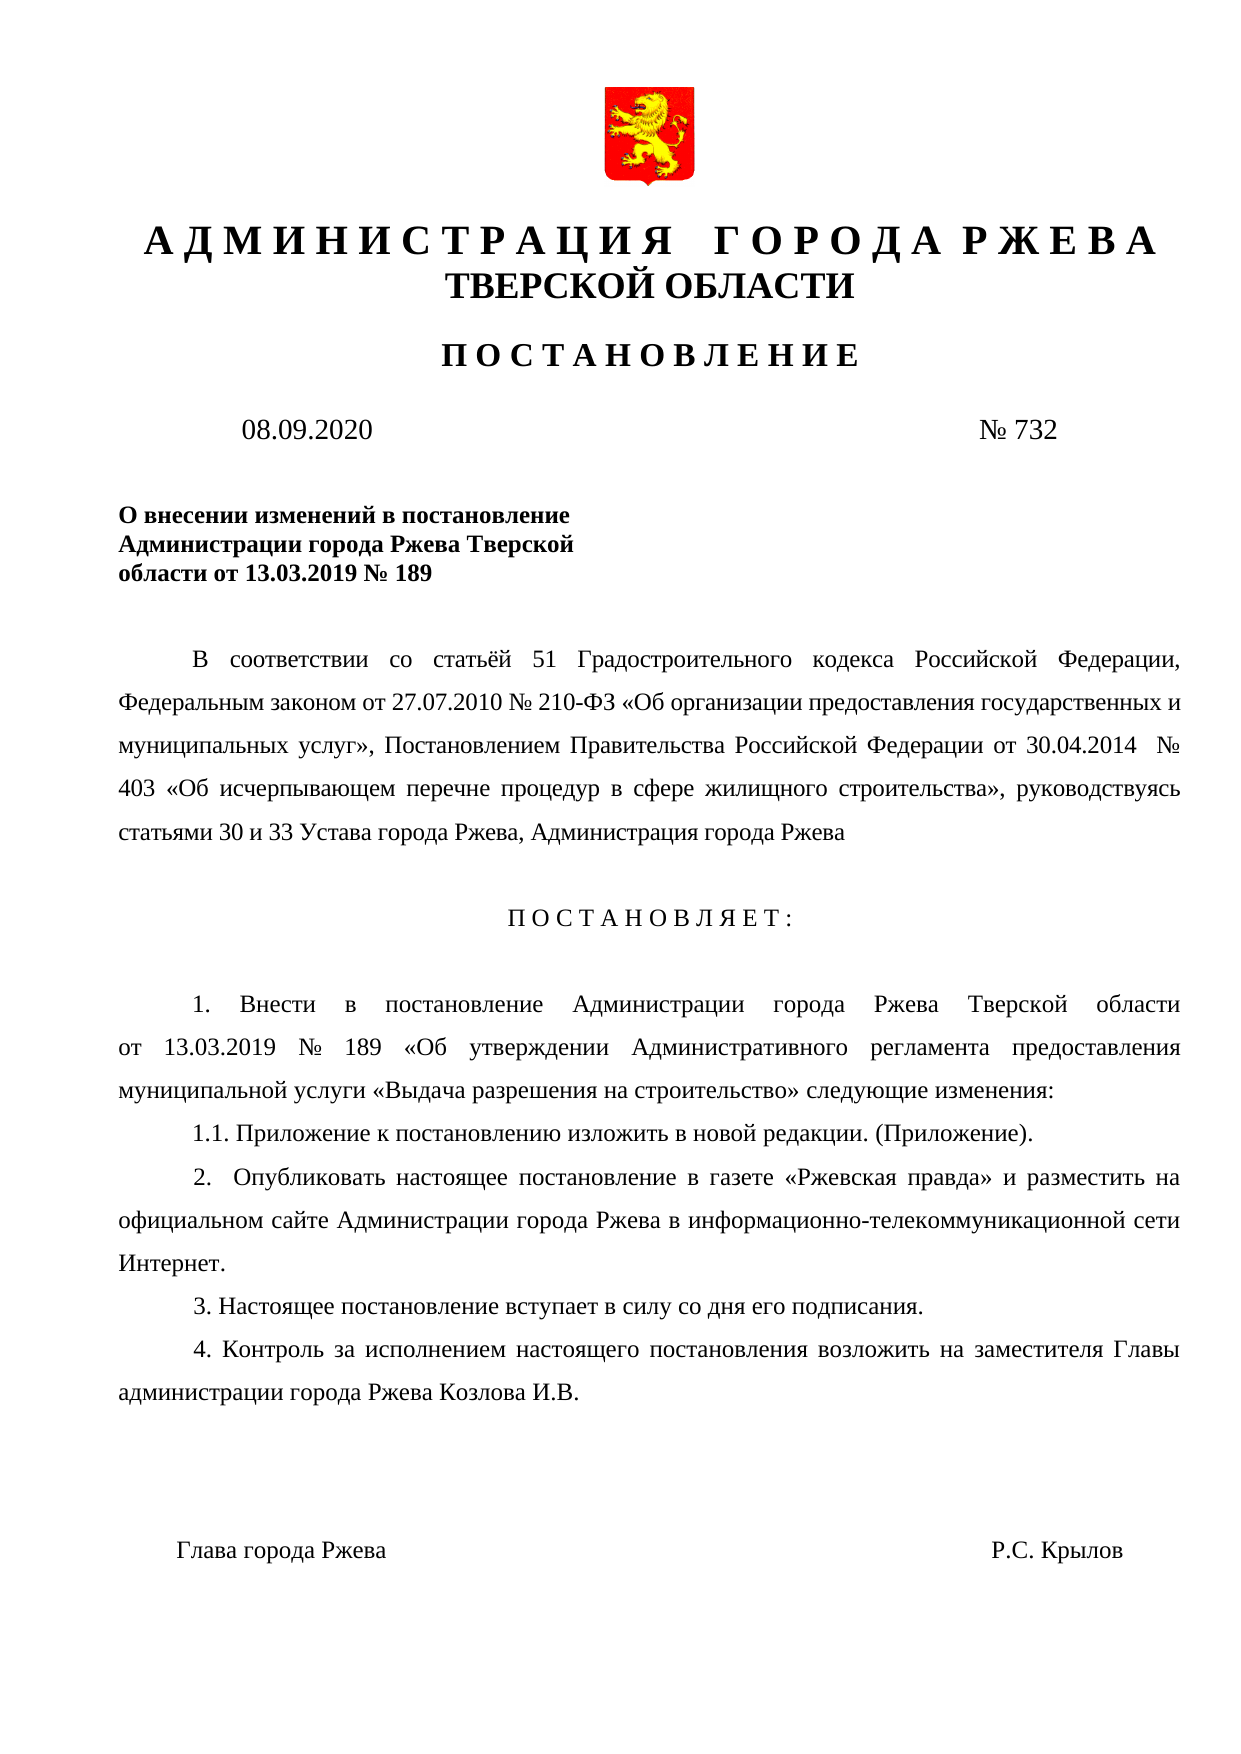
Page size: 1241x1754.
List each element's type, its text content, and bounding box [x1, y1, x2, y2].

text 1. Внести в постановление Администрации города Ржева Тверской области от 13.03.2019 № 189 «Об утверждении Административного регламента предоставления муниципальной услуги «Выдача разрешения на строительство» следующие изменения: [118, 989, 1181, 1104]
subtitle А Д М И Н И С Т Р А Ц И Я Г О Р О Д А Р Ж Е В А [118, 216, 1181, 264]
text области от 13.03.2019 № 189 [118, 558, 1181, 587]
picture [604, 87, 695, 187]
text 4. Контроль за исполнением настоящего постановления возложить на заместителя Главы администрации города Ржева Козлова И.В. [118, 1334, 1181, 1406]
text В соответствии со статьёй 51 Градостроительного кодекса Российской Федерации, Федеральным законом от 27.07.2010 № 210-ФЗ «Об организации предоставления государственных и муниципальных услуг», Постановлением Правительства Российской Федерации от 30.04.2014 № 403 «Об исчерпывающем перечне процедур в сфере жилищного строительства», руководствуясь статьями 30 и 33 Устава города Ржева, Администрация города Ржева [118, 644, 1181, 845]
text Администрации города Ржева Тверской [118, 529, 1181, 558]
text 2. Опубликовать настоящее постановление в газете «Ржевская правда» и разместить на официальном сайте Администрации города Ржева в информационно-телекоммуникационной сети Интернет. [118, 1162, 1181, 1277]
text П О С Т А Н О В Л Е Н И Е [118, 336, 1181, 374]
text 3. Настоящее постановление вступает в силу со дня его подписания. [118, 1291, 1181, 1320]
subtitle ТВЕРСКОЙ ОБЛАСТИ [118, 264, 1181, 307]
text 1.1. Приложение к постановлению изложить в новой редакции. (Приложение). [118, 1118, 1181, 1147]
text П О С Т А Н О В Л Я Е Т : [118, 903, 1181, 932]
text 08.09.2020 № 732 [118, 412, 1181, 446]
text Глава города Ржева Р.С. Крылов [118, 1535, 1181, 1563]
text О внесении изменений в постановление [118, 500, 1181, 529]
